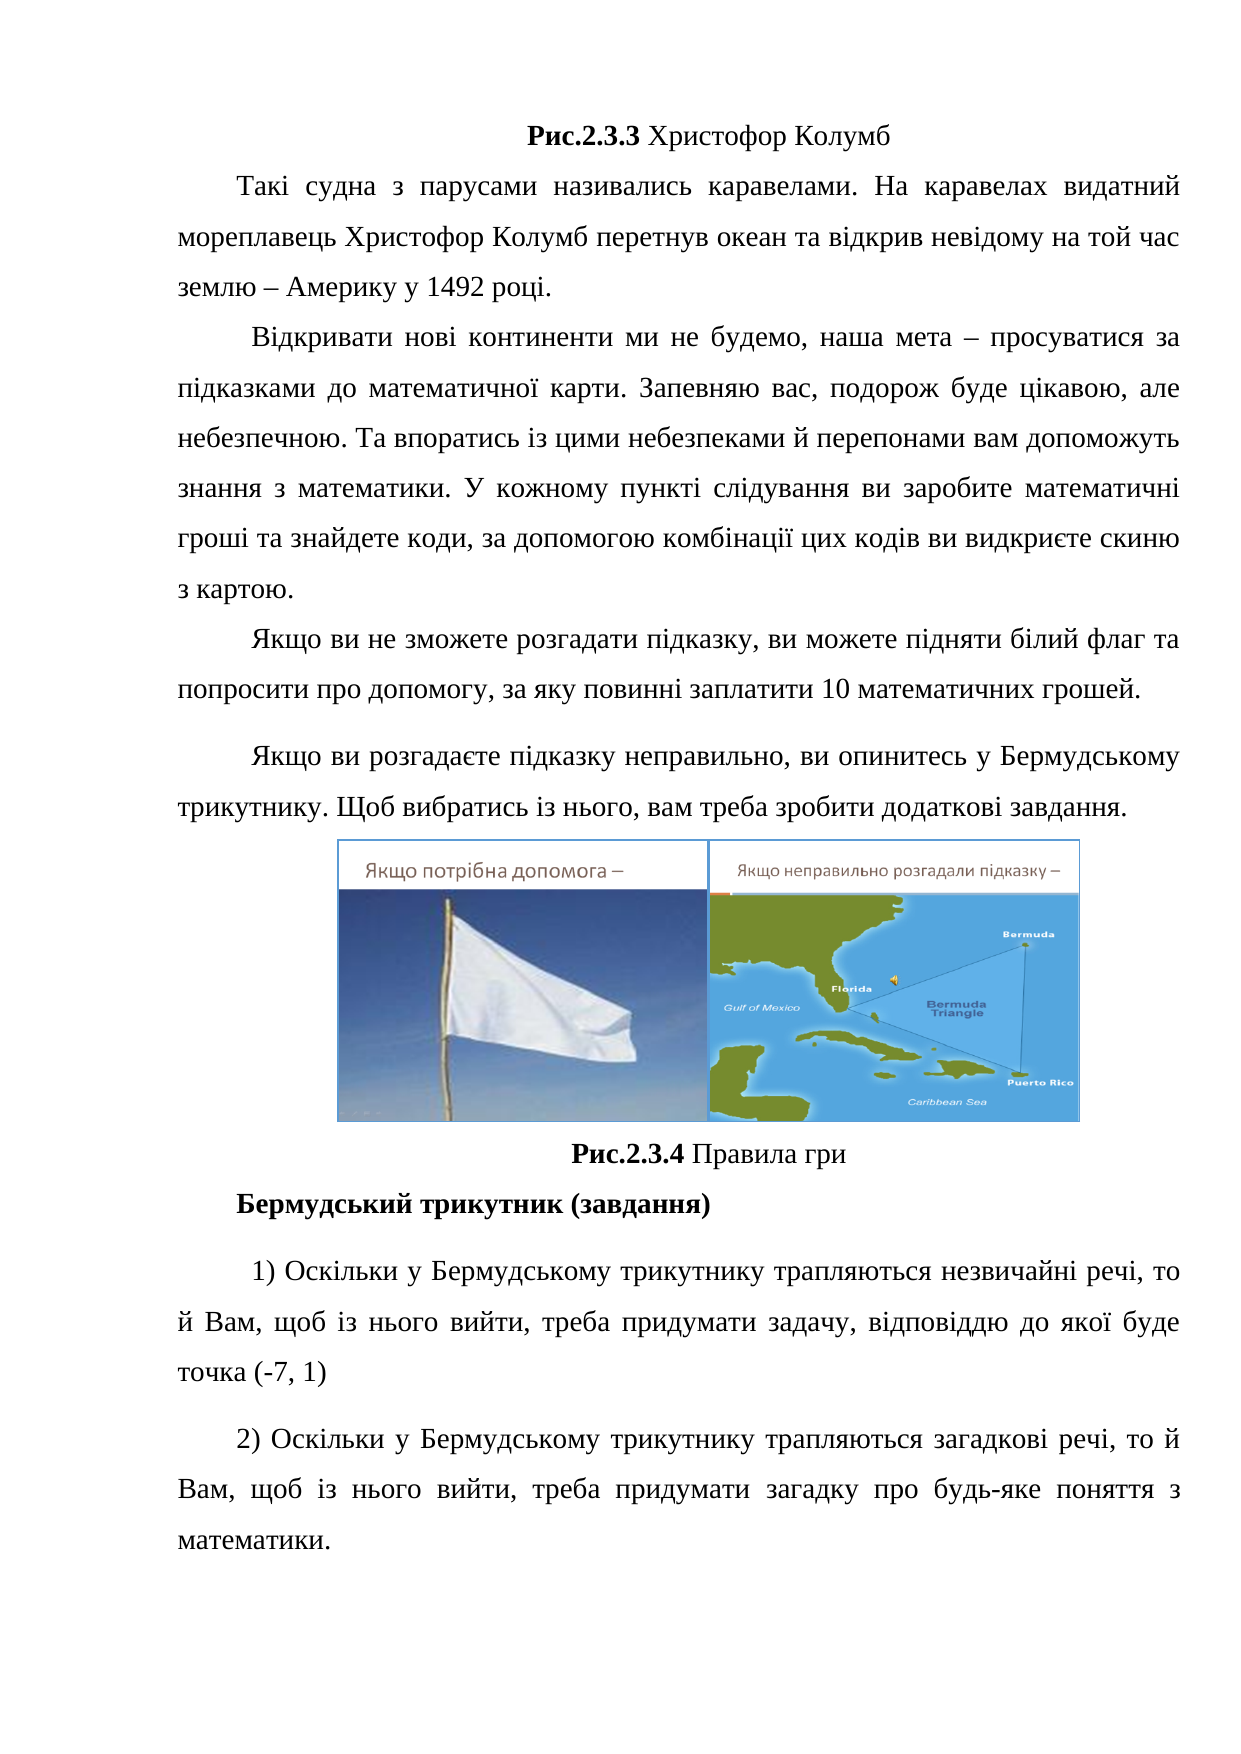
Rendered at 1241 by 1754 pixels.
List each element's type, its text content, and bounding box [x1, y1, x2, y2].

text Якщо ви розгадаєте підказку неправильно, ви опинитесь у Бермудському трикутнику. Щоб вибратись із нього, вам треба зробити додаткові завдання. [177, 738, 1181, 822]
text Рис.2.3.4 Правила гри [177, 1136, 1181, 1170]
text Відкривати нові континенти ми не будемо, наша мета – просуватися за підказками до математичної карти. Запевняю вас, подорож буде цікавою, але небезпечною. Та впоратись із цими небезпеками й перепонами вам допоможуть знання з математики. У кожному пункті слідування ви заробите математичні гроші та знайдете коди, за допомогою комбінації цих кодів ви видкриєте скиню з картою. [177, 319, 1181, 604]
text Якщо ви не зможете розгадати підказку, ви можете підняти білий флаг та попросити про допомогу, за яку повинні заплатити 10 математичних грошей. [177, 621, 1181, 705]
text Бермудський трикутник (завдання) [177, 1187, 1181, 1220]
text Рис.2.3.3 Христофор Колумб [177, 118, 1181, 152]
text 1) Оскільки у Бермудському трикутнику трапляються незвичайні речі, то й Вам, щоб із нього вийти, треба придумати задачу, відповіддю до якої буде точка (-7, 1) [177, 1253, 1181, 1388]
picture [339, 841, 707, 1121]
picture [710, 841, 1079, 1121]
text 2) Оскільки у Бермудському трикутнику трапляються загадкові речі, то й Вам, щоб із нього вийти, треба придумати загадку про будь-яке поняття з математики. [177, 1421, 1181, 1555]
text Такі судна з парусами називались каравелами. На каравелах видатний мореплавець Христофор Колумб перетнув океан та відкрив невідому на той час землю – Америку у 1492 році. [177, 168, 1181, 303]
